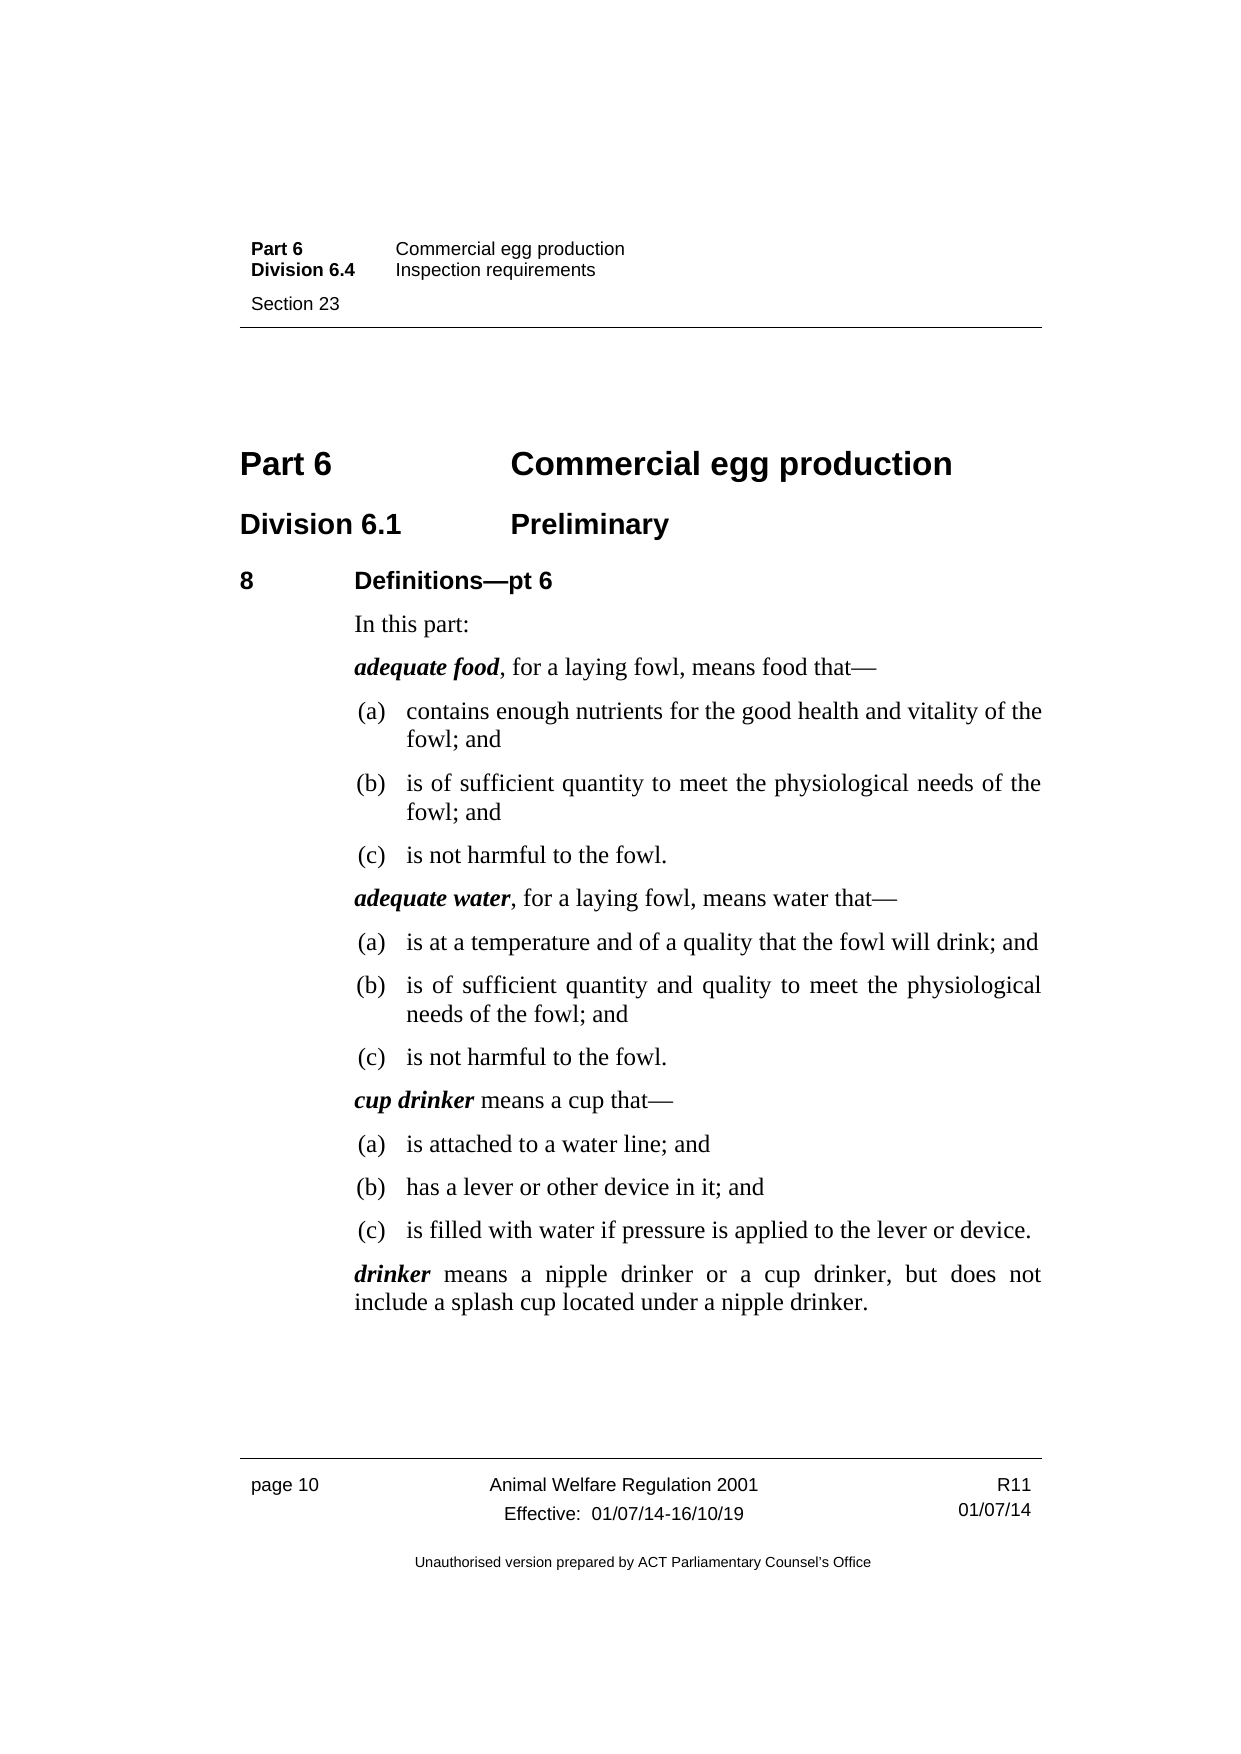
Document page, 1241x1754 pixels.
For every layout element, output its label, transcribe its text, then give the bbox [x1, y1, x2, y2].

text (b) has a lever or other device in it; and [239, 1172, 1042, 1201]
text drinker means a nipple drinker or a cup drinker, but does not include a splash cup located under a nipple drinker. [354, 1259, 1042, 1316]
text (a) is at a temperature and of a quality that the fowl will drink; and [239, 927, 1042, 955]
text (b) is of sufficient quantity and quality to meet the physiological needs of the fowl; and [239, 970, 1042, 1027]
text 8 Definitions—pt 6 [239, 566, 1042, 594]
text adequate food, for a laying fowl, means food that— [354, 652, 1042, 681]
text (a) contains enough nutrients for the good health and vitality of the fowl; and [239, 696, 1042, 753]
text cup drinker means a cup that— [354, 1085, 1042, 1114]
text (c) is not harmful to the fowl. [239, 840, 1042, 869]
text Part 6 Commercial egg production [239, 444, 1042, 482]
text (b) is of sufficient quantity to meet the physiological needs of the fowl; and [239, 768, 1042, 825]
text Division 6.1 Preliminary [239, 507, 1042, 541]
text In this part: [354, 609, 1042, 638]
text (a) is attached to a water line; and [239, 1129, 1042, 1157]
text adequate water, for a laying fowl, means water that— [354, 883, 1042, 912]
text (c) is filled with water if pressure is applied to the lever or device. [239, 1215, 1042, 1244]
text (c) is not harmful to the fowl. [239, 1042, 1042, 1071]
